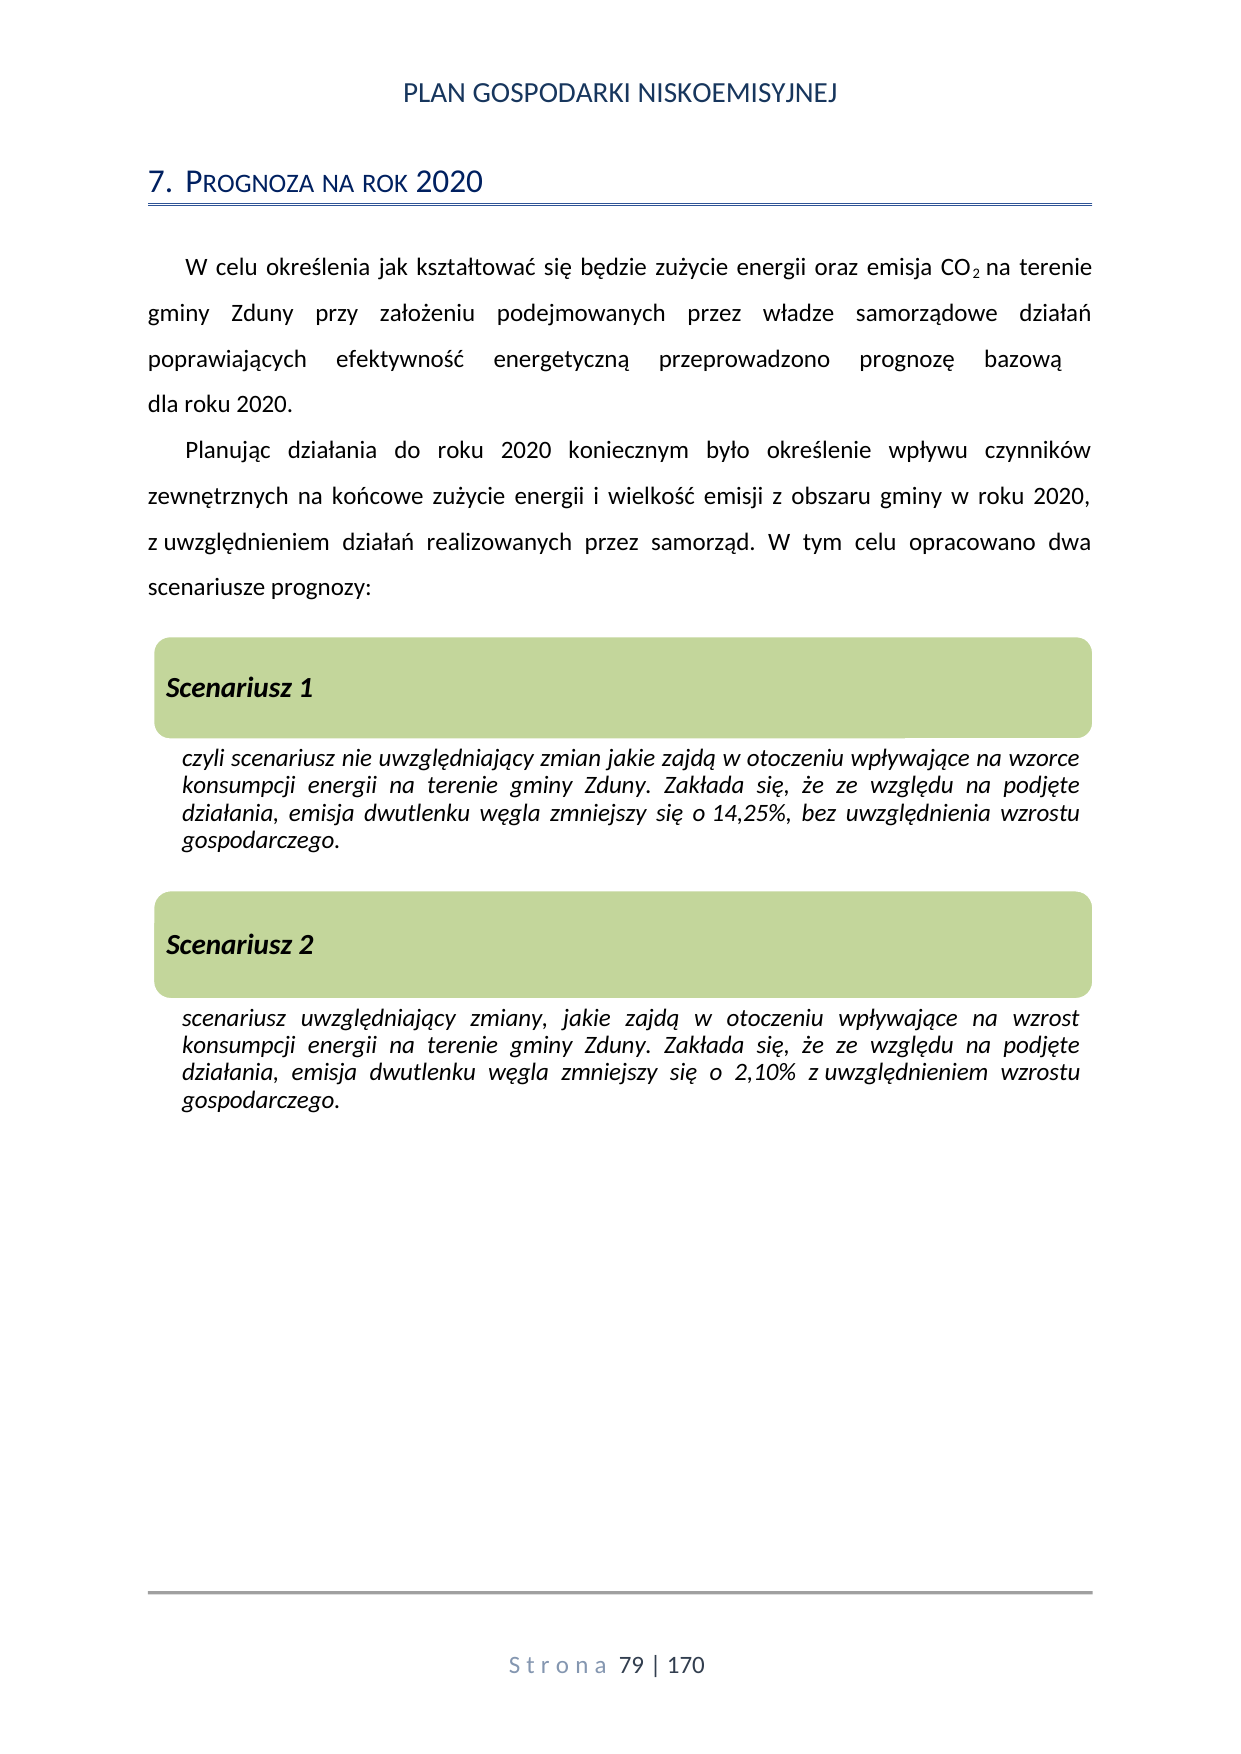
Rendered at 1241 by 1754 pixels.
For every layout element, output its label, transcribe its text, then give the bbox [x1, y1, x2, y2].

text W celu określenia jak kształtować się będzie zużycie energii oraz emisja CO2 na terenie gminy Zduny przy założeniu podejmowanych przez władze samorządowe działań poprawiających efektywność energetyczną przeprowadzono prognozę bazową dla roku 2020. [148, 251, 1092, 419]
text Planując działania do roku 2020 koniecznym było określenie wpływu czynników zewnętrznych na końcowe zużycie energii i wielkość emisji z obszaru gminy w roku 2020, z uwzględnieniem działań realizowanych przez samorząd. W tym celu opracowano dwa scenariusze prognozy: [148, 434, 1092, 602]
text Prognoza na rok 2020 [148, 160, 1092, 203]
